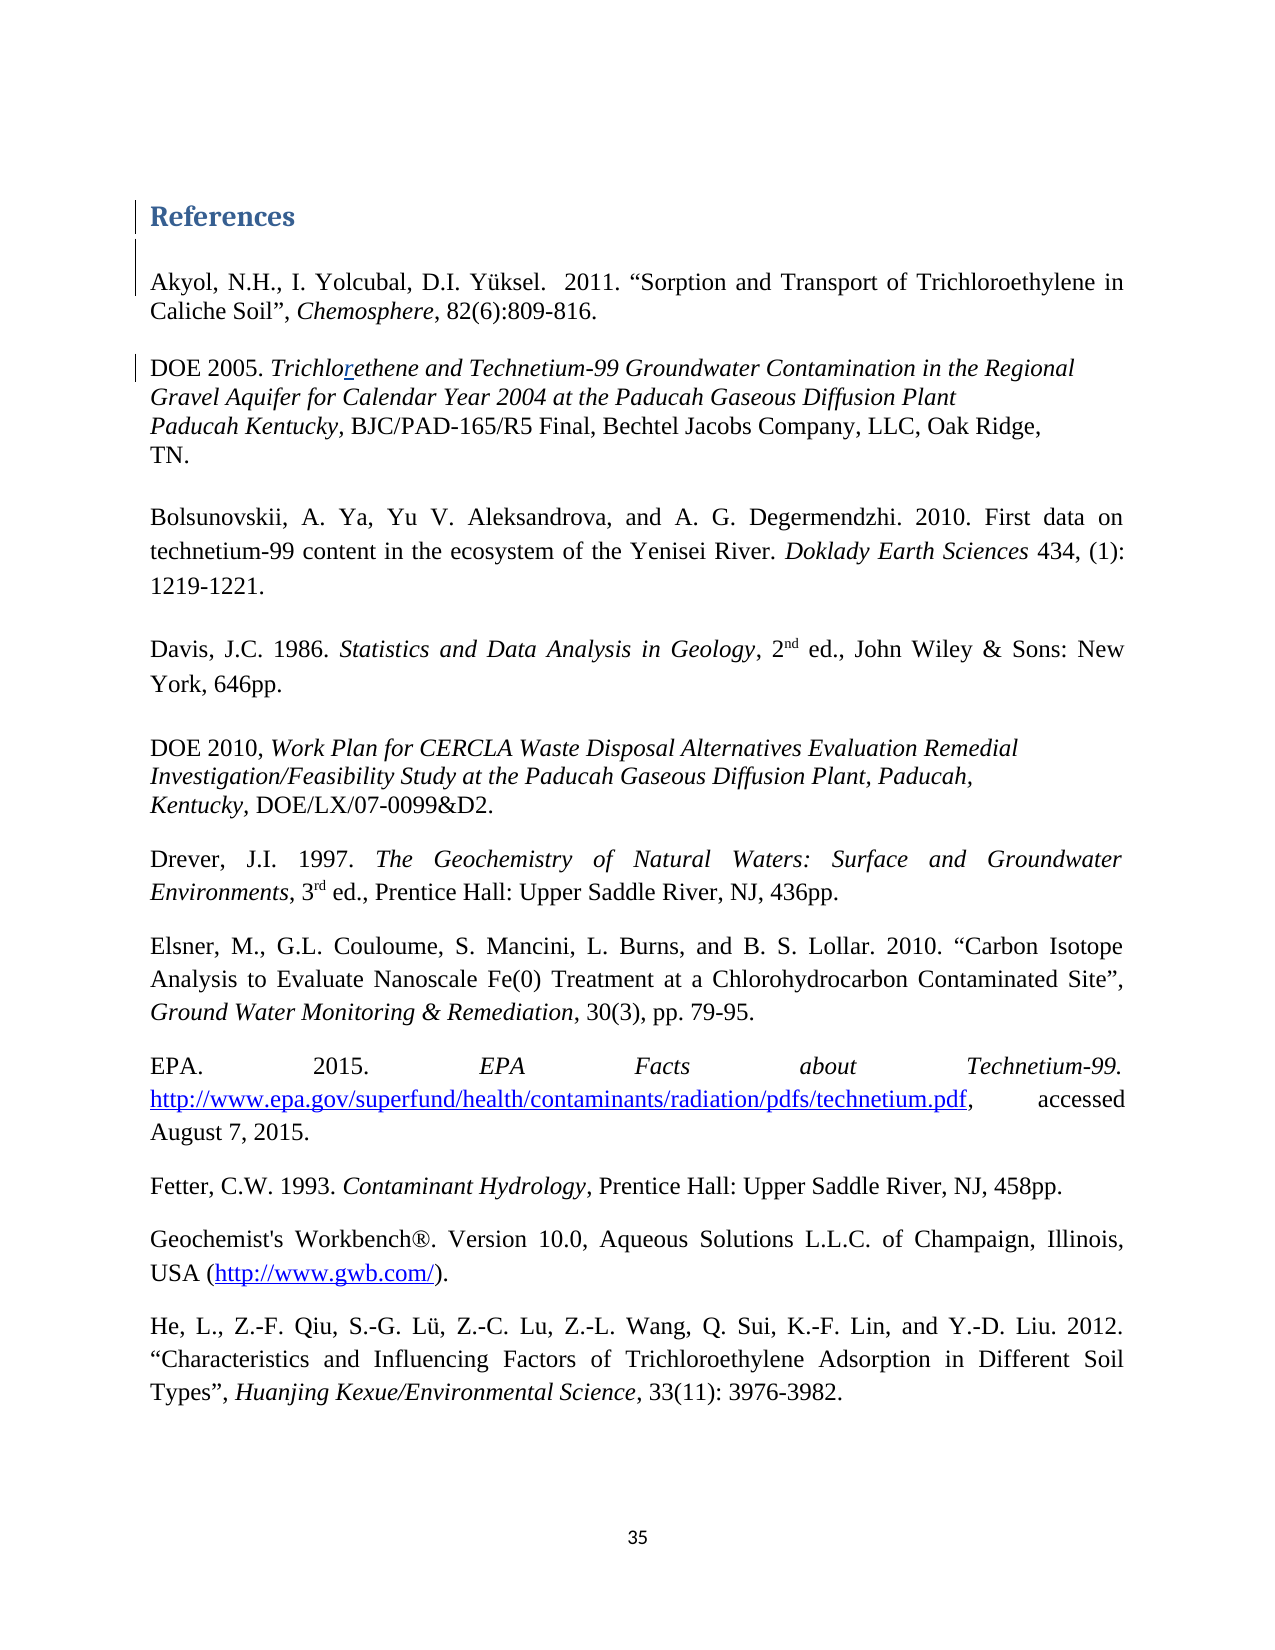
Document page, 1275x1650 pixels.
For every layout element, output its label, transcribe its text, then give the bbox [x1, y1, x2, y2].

text Fetter, C.W. 1993. Contaminant Hydrology, Prentice Hall: Upper Saddle River, NJ, 458pp. [150, 1171, 1125, 1199]
text Geochemist's Workbench®. Version 10.0, Aqueous Solutions L.L.C. of Champaign, Illinois, USA (http://www.gwb.com/). [150, 1224, 1125, 1286]
text Drever, J.I. 1997. The Geochemistry of Natural Waters: Surface and Groundwater Environments, 3rd ed., Prentice Hall: Upper Saddle River, NJ, 436pp. [150, 844, 1125, 906]
text Paducah Kentucky, BJC/PAD-165/R5 Final, Bechtel Jacobs Company, LLC, Oak Ridge, [150, 411, 1125, 440]
text Bolsunovskii, A. Ya, Yu V. Aleksandrova, and A. G. Degermendzhi. 2010. First data on technetium-99 content in the ecosystem of the Yenisei River. Doklady Earth Sciences 434, (1): 1219-1221. [150, 502, 1125, 600]
text DOE 2005. Trichloethene and Technetium-99 Groundwater Contamination in the Regional [150, 353, 1125, 382]
text Elsner, M., G.L. Couloume, S. Mancini, L. Burns, and B. S. Lollar. 2010. “Carbon Isotope Analysis to Evaluate Nanoscale Fe(0) Treatment at a Chlorohydrocarbon Contaminated Site”, Ground Water Monitoring & Remediation, 30(3), pp. 79-95. [150, 931, 1125, 1026]
text Akyol, N.H., I. Yolcubal, D.I. Yüksel. 2011. “Sorption and Transport of Trichloroethylene in Caliche Soil”, Chemosphere, 82(6):809-816. [150, 267, 1125, 325]
subtitle References [150, 200, 1125, 233]
text Davis, J.C. 1986. Statistics and Data Analysis in Geology, 2nd ed., John Wiley & Sons: New York, 646pp. [150, 634, 1125, 698]
text Gravel Aquifer for Calendar Year 2004 at the Paducah Gaseous Diffusion Plant [150, 382, 1125, 411]
text EPA. 2015. EPA Facts about Technetium-99. http://www.epa.gov/superfund/health/contaminants/radiation/pdfs/technetium.pdf, accessed August 7, 2015. [150, 1051, 1125, 1146]
text DOE 2010, Work Plan for CERCLA Waste Disposal Alternatives Evaluation Remedial [150, 733, 1125, 761]
text TN. [150, 440, 1125, 468]
text Kentucky, DOE/LX/07-0099&D2. [150, 790, 1125, 819]
text Investigation/Feasibility Study at the Paducah Gaseous Diffusion Plant, Paducah, [150, 761, 1125, 790]
text He, L., Z.-F. Qiu, S.-G. Lü, Z.-C. Lu, Z.-L. Wang, Q. Sui, K.-F. Lin, and Y.-D. Liu. 2012. “Characteristics and Influencing Factors of Trichloroethylene Adsorption in Different Soil Types”, Huanjing Kexue/Environmental Science, 33(11): 3976-3982. [150, 1311, 1125, 1406]
